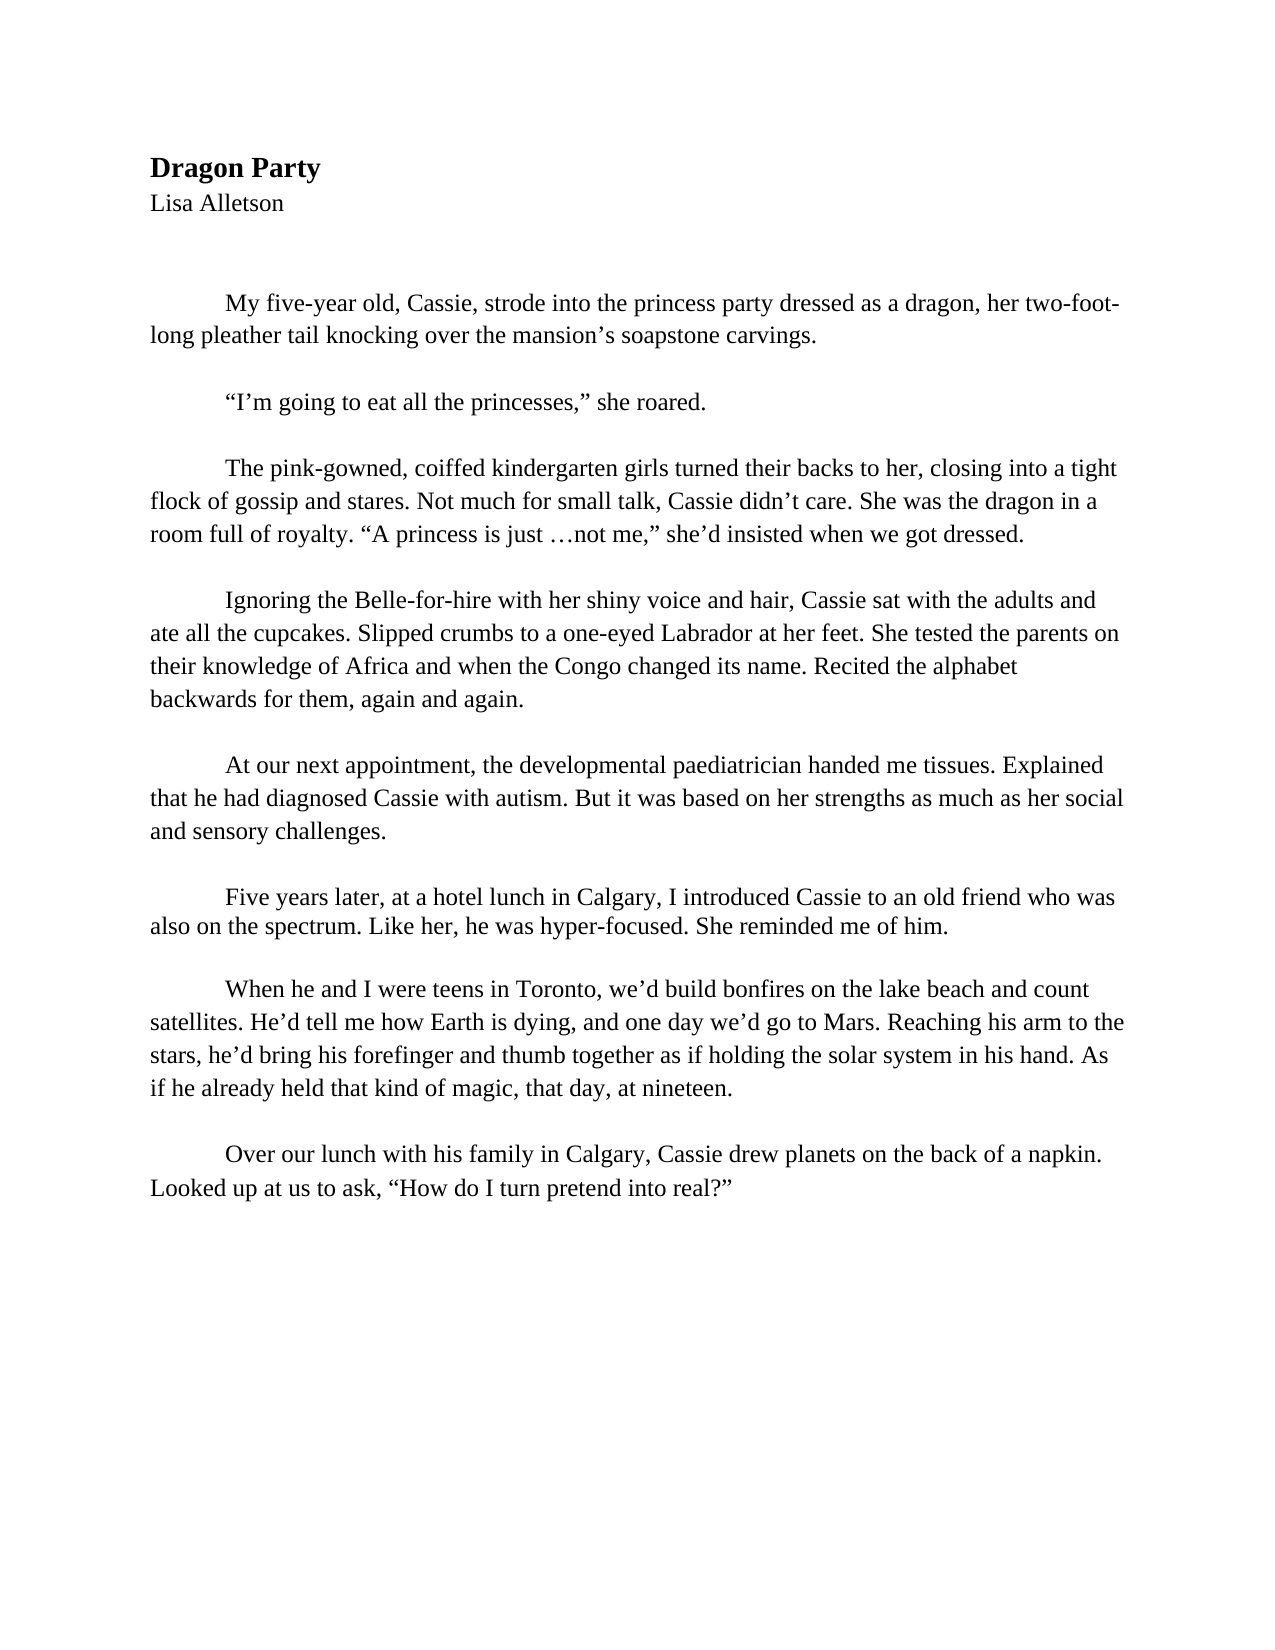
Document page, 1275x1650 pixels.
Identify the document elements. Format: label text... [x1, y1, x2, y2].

text Ignoring the Belle-for-hire with her shiny voice and hair, Cassie sat with the adults and ate all the cupcakes. Slipped crumbs to a one-eyed Labrador at her feet. She tested the parents on their knowledge of Africa and when the Congo changed its name. Recited the alphabet backwards for them, again and again. [150, 585, 1125, 713]
text The pink-gowned, coiffed kindergarten girls turned their backs to her, closing into a tight flock of gossip and stares. Not much for small talk, Cassie didn’t care. She was the dragon in a room full of royalty. “A princess is just …not me,” she’d insisted when we got dressed. [150, 453, 1125, 547]
text Lisa Alletson [150, 188, 1125, 217]
text Over our lunch with his family in Calgary, Cassie drew planets on the back of a napkin. Looked up at us to ask, “How do I turn pretend into real?” [150, 1139, 1125, 1201]
text Dragon Party [150, 150, 1125, 183]
text My five-year old, Cassie, strode into the princess party dressed as a dragon, her two-foot-long pleather tail knocking over the mansion’s soapstone carvings. [150, 288, 1125, 349]
text At our next appointment, the developmental paediatrician handed me tissues. Explained that he had diagnosed Cassie with autism. But it was based on her strengths as much as her social and sensory challenges. [150, 750, 1125, 845]
text Five years later, at a hotel lunch in Calgary, I introduced Cassie to an old friend who was also on the spectrum. Like her, he was hyper-focused. She reminded me of him. [150, 882, 1125, 939]
text “I’m going to eat all the princesses,” she roared. [150, 387, 1125, 415]
text When he and I were teens in Toronto, we’d build bonfires on the lake beach and count satellites. He’d tell me how Earth is dying, and one day we’d go to Mars. Reaching his arm to the stars, he’d bring his forefinger and thumb together as if holding the solar system in his hand. As if he already held that kind of magic, that day, at nineteen. [150, 974, 1125, 1102]
